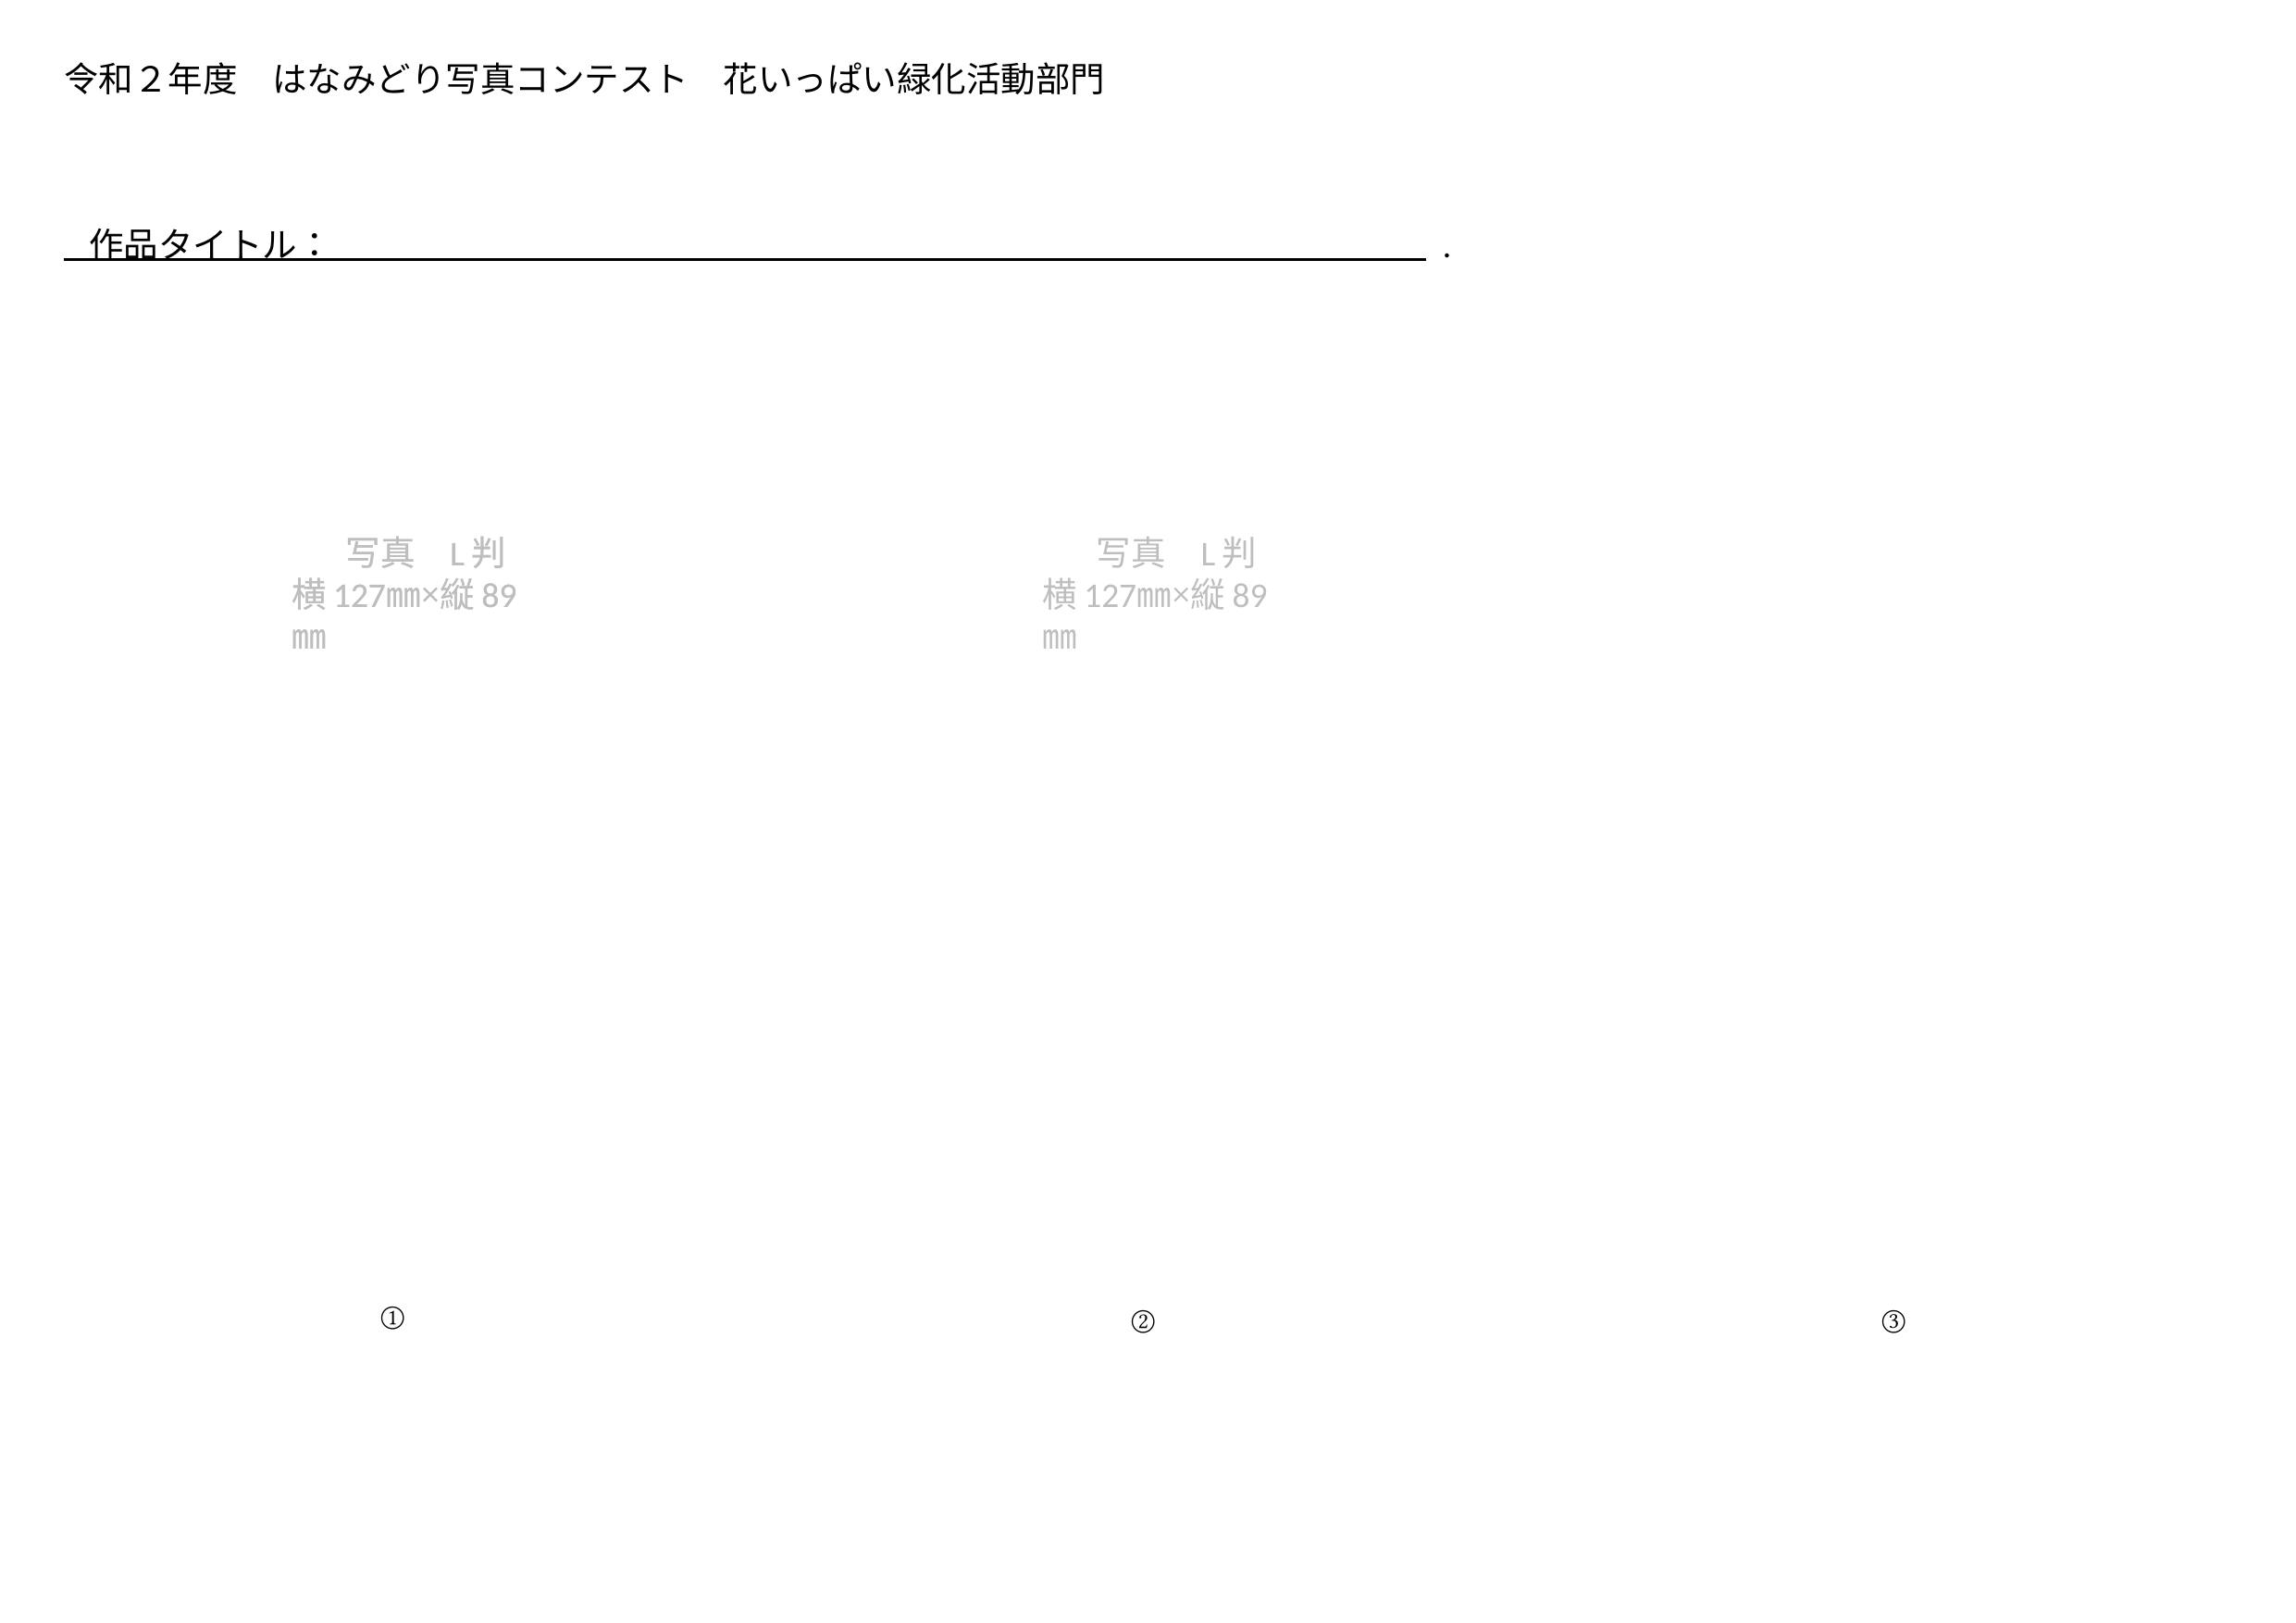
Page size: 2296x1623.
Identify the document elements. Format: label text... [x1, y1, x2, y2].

text ① ② ③ [379, 1298, 2257, 1342]
